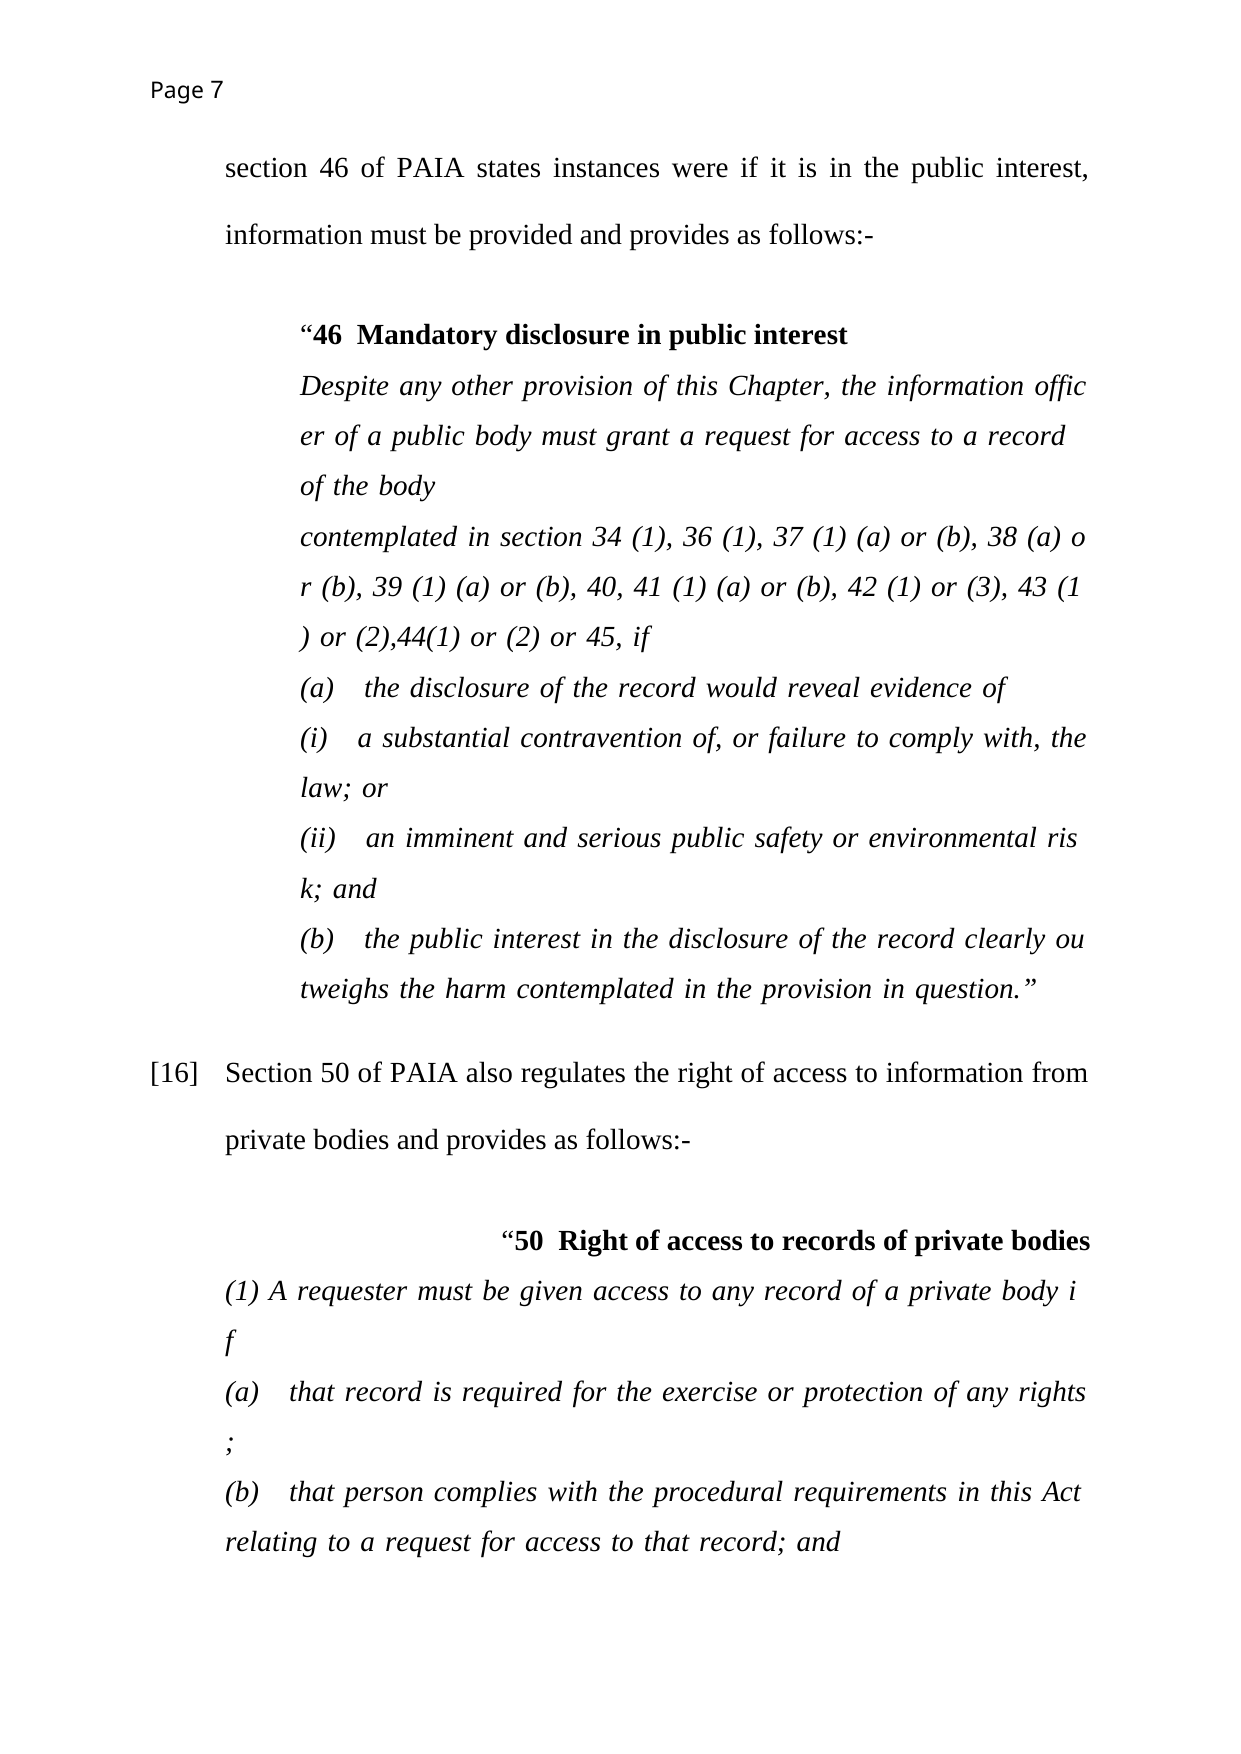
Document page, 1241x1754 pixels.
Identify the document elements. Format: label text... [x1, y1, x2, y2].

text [150, 1223, 1090, 1558]
text [16] Section 50 of PAIA also regulates the right of access to information from private bodies and provides as follows:- [150, 1055, 1090, 1156]
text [150, 150, 1090, 251]
text “46 Mandatory disclosure in public interest Despite any other provision of this Chapter, the information officer of a public body must grant a request for access to a record of the body contemplated in section 34 (1), 36 (1), 37 (1) (a) or (b), 38 (a) or (b), 39 (1) (a) or (b), 40, 41 (1) (a) or (b), 42 (1) or (3), 43 (1) or (2),44(1) or (2) or 45, if (a) the disclosure of the record would reveal evidence of (i) a substantial contravention of, or failure to comply with, the law; or (ii) an imminent and serious public safety or environmental risk; and (b) the public interest in the disclosure of the record clearly outweighs the harm contemplated in the provision in question.” [300, 317, 1090, 1005]
